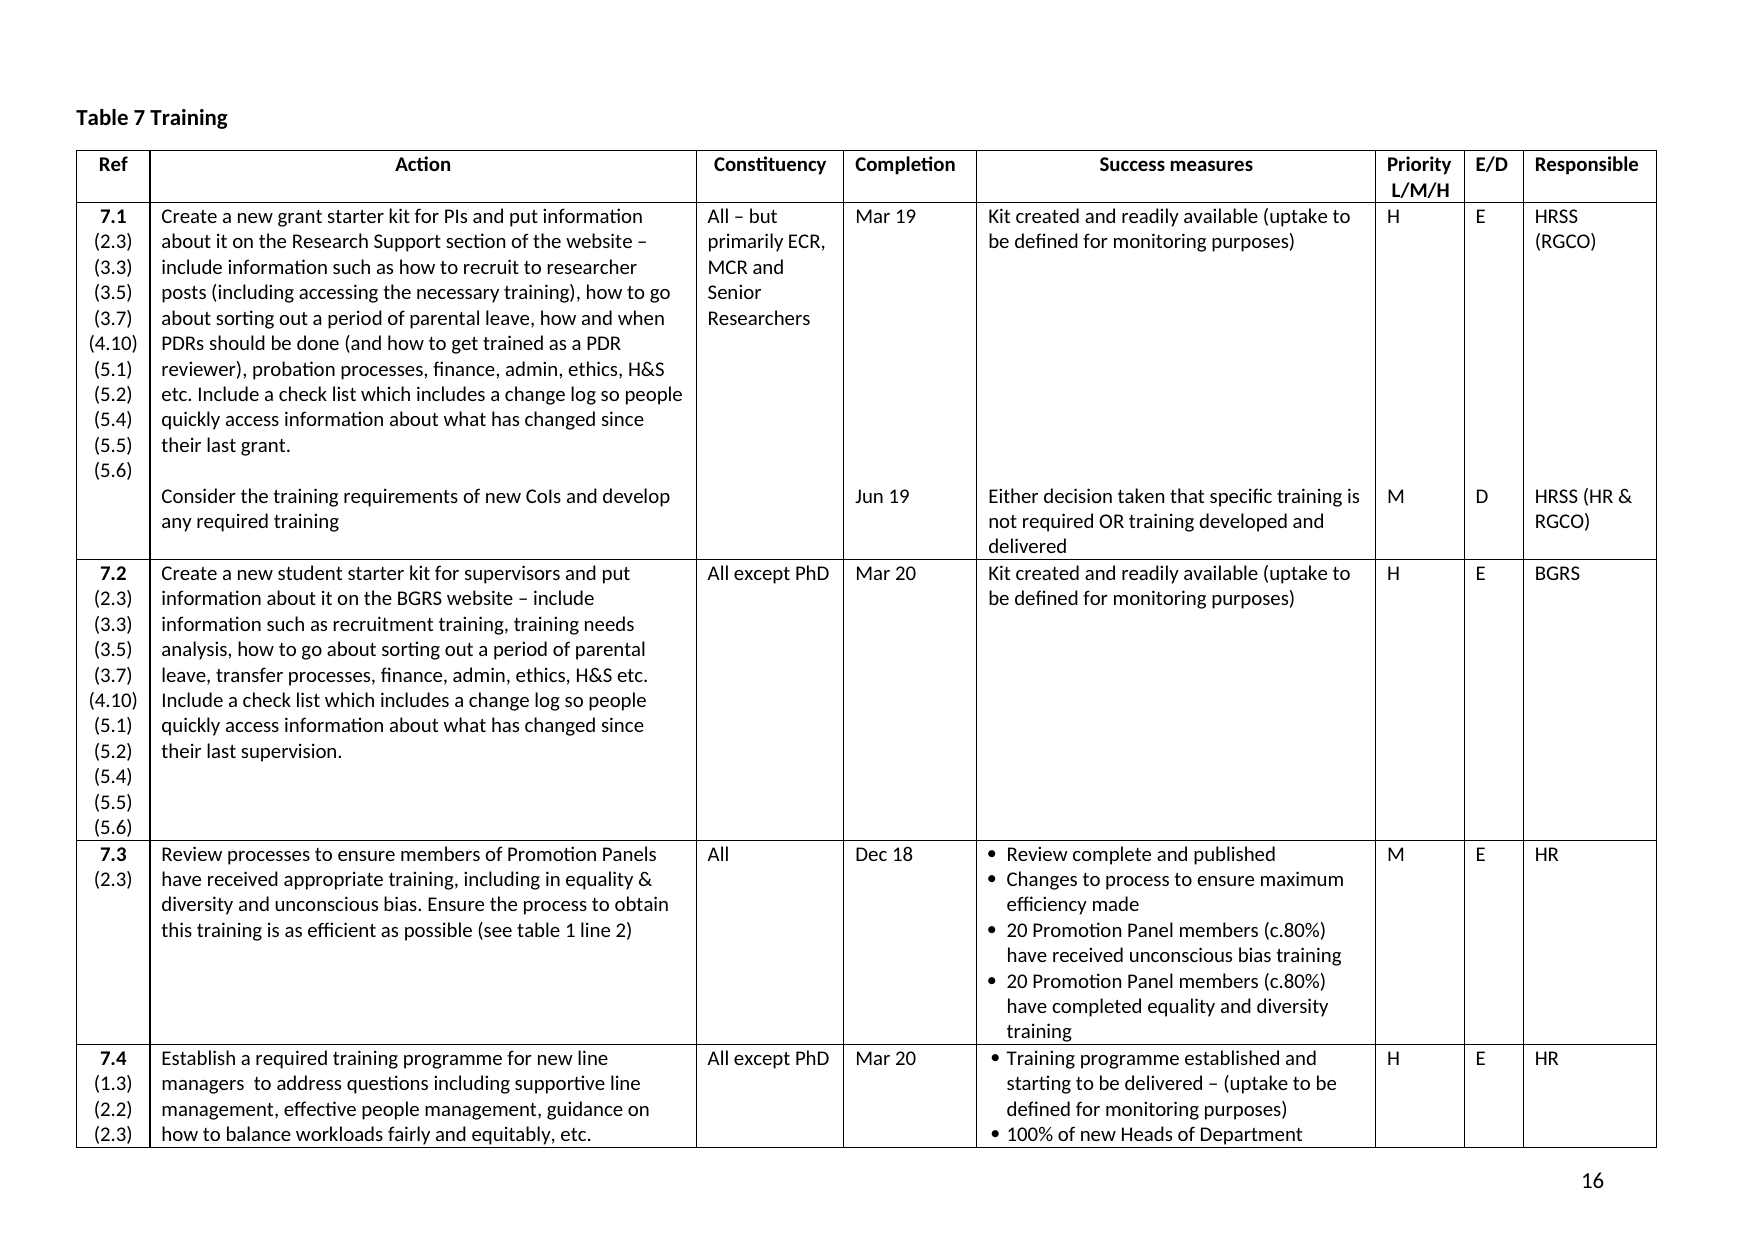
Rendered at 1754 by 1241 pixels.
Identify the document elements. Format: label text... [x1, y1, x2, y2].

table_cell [151, 1045, 696, 1147]
table_header Completion [844, 151, 976, 202]
table_cell Kit created and readily available (uptake to be defined for monitoring purposes) [977, 560, 1375, 840]
table_cell E [1465, 841, 1523, 1044]
table_cell E [1465, 560, 1523, 840]
table_cell Mar 19 Jun 19 [844, 203, 976, 559]
table_cell Kit created and readily available (uptake to be defined for monitoring purposes) Either decision taken that specific training is not required OR training developed and delivered [977, 203, 1375, 559]
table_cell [77, 1045, 149, 1147]
table_cell Review complete and published Changes to process to ensure maximum efficiency made 20 Promotion Panel members (c.80%) have received unconscious bias training 20 Promotion Panel members (c.80%) have completed equality and diversity training [977, 841, 1375, 1044]
table_cell All except PhD [697, 560, 843, 840]
table_cell 7.2 (2.3) (3.3) (3.5) (3.7) (4.10) (5.1) (5.2) (5.4) (5.5) (5.6) [77, 560, 149, 840]
table_cell All [697, 841, 843, 1044]
table_cell H [1376, 1045, 1464, 1147]
table_cell H [1376, 560, 1464, 840]
table_cell E D [1465, 203, 1523, 559]
table_cell 7.3 (2.3) [77, 841, 149, 1044]
table_cell HR [1524, 1045, 1656, 1147]
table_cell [977, 1045, 1375, 1147]
table_header Priority L/M/H [1376, 151, 1464, 202]
table_cell All except PhD [697, 1045, 843, 1147]
table_cell HR [1524, 841, 1656, 1044]
table_cell M [1376, 841, 1464, 1044]
table_header Responsible [1524, 151, 1656, 202]
table_cell BGRS [1524, 560, 1656, 840]
table_cell All – but primarily ECR, MCR and Senior Researchers [697, 203, 843, 559]
table_cell Mar 20 [844, 560, 976, 840]
table_header Constituency [697, 151, 843, 202]
table_header Ref [77, 151, 149, 202]
text Table 7 Training [76, 103, 1604, 131]
table_cell Create a new grant starter kit for PIs and put information about it on the Research Support section of the website – include information such as how to recruit to researcher posts (including accessing the necessary training), how to go about sorting out a period of parental leave, how and when PDRs should be done (and how to get trained as a PDR reviewer), probation processes, finance, admin, ethics, H&S etc. Include a check list which includes a change log so people quickly access information about what has changed since their last grant. Consider the training requirements of new CoIs and develop any required training [151, 203, 696, 559]
table_cell Mar 20 Mar 22 [844, 1045, 976, 1147]
table_cell Dec 18 [844, 841, 976, 1044]
table_cell E [1465, 1045, 1523, 1147]
table_header Action [151, 151, 696, 202]
table_header E/D [1465, 151, 1523, 202]
table_header Success measures [977, 151, 1375, 202]
table_cell 7.1 (2.3) (3.3) (3.5) (3.7) (4.10) (5.1) (5.2) (5.4) (5.5) (5.6) [77, 203, 149, 559]
table_cell Review processes to ensure members of Promotion Panels have received appropriate training, including in equality & diversity and unconscious bias. Ensure the process to obtain this training is as efficient as possible (see table 1 line 2) [151, 841, 696, 1044]
table_cell Create a new student starter kit for supervisors and put information about it on the BGRS website – include information such as recruitment training, training needs analysis, how to go about sorting out a period of parental leave, transfer processes, finance, admin, ethics, H&S etc. Include a check list which includes a change log so people quickly access information about what has changed since their last supervision. [151, 560, 696, 840]
table_cell HRSS (RGCO) HRSS (HR & RGCO) [1524, 203, 1656, 559]
table_cell H M [1376, 203, 1464, 559]
